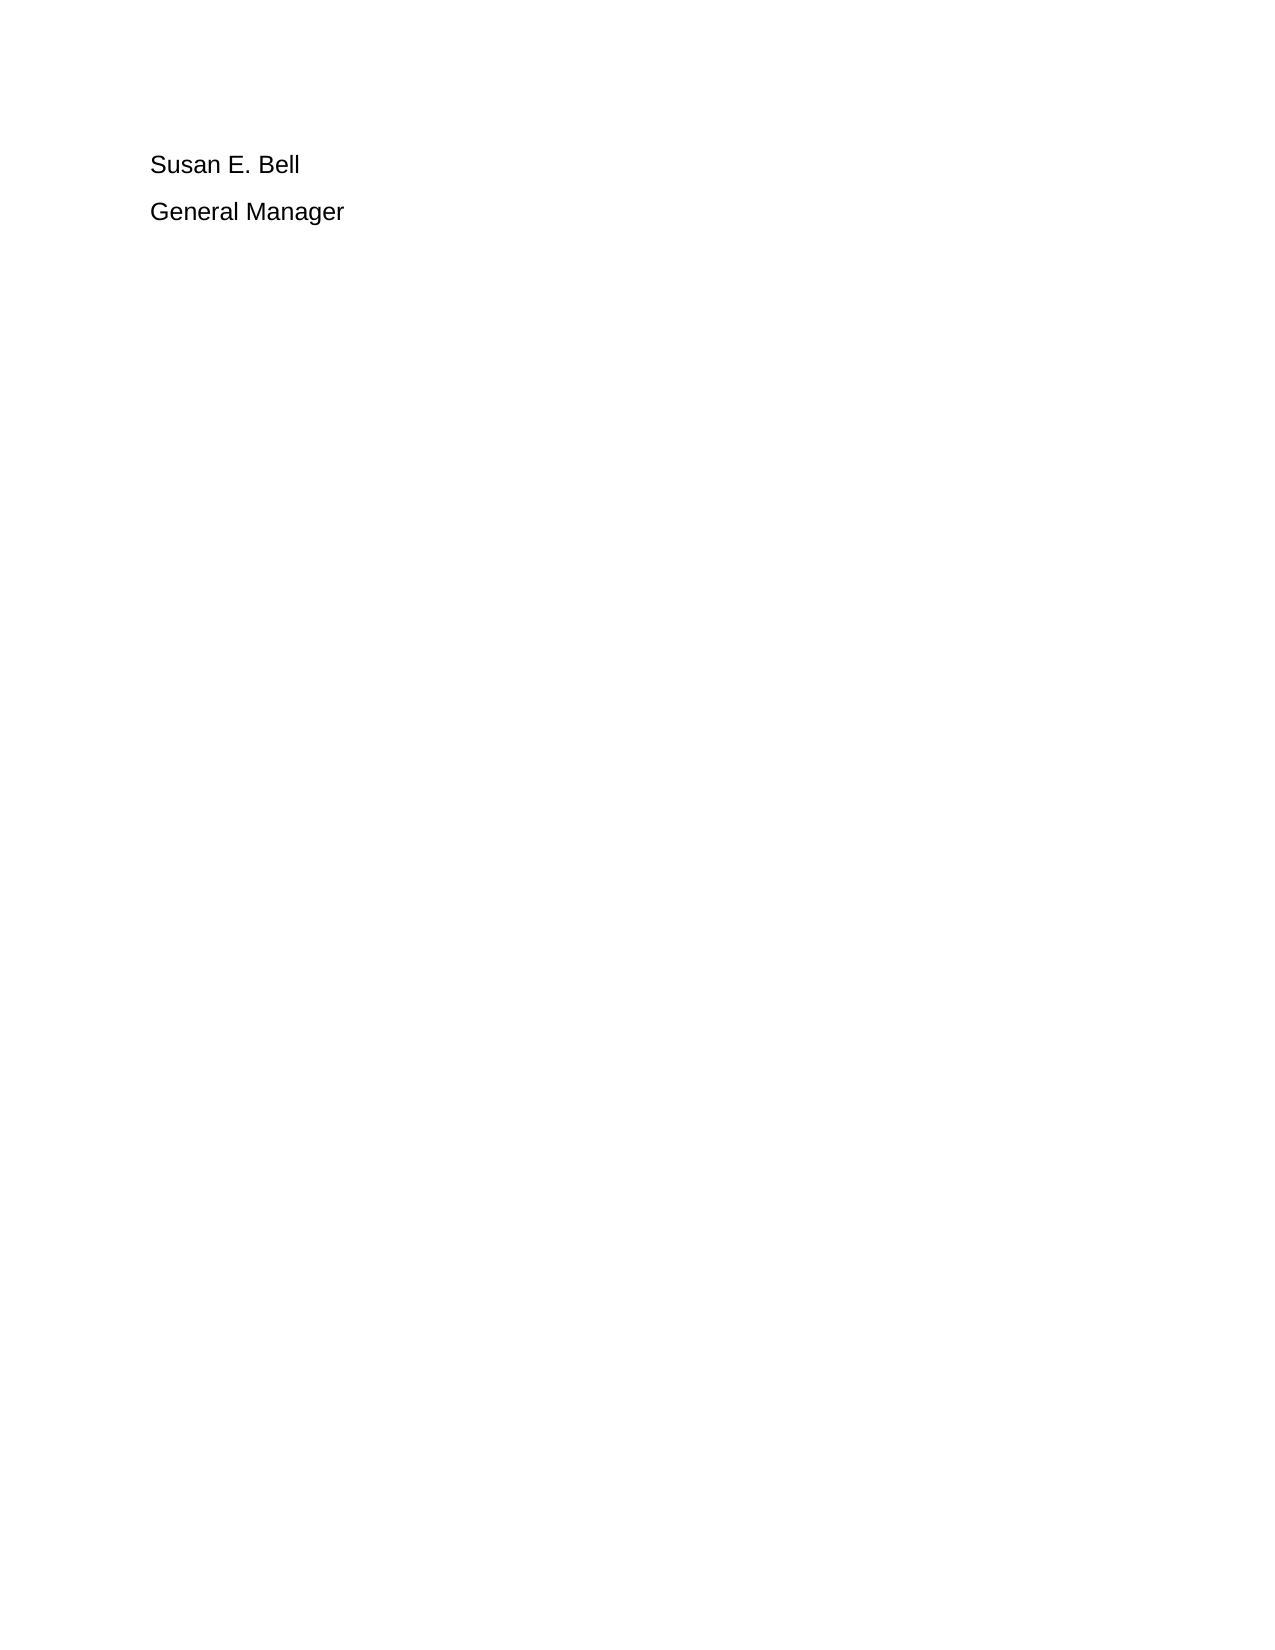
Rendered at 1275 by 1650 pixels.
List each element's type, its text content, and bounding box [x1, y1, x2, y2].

text General Manager [150, 197, 1125, 226]
text Susan E. Bell [150, 150, 1125, 179]
